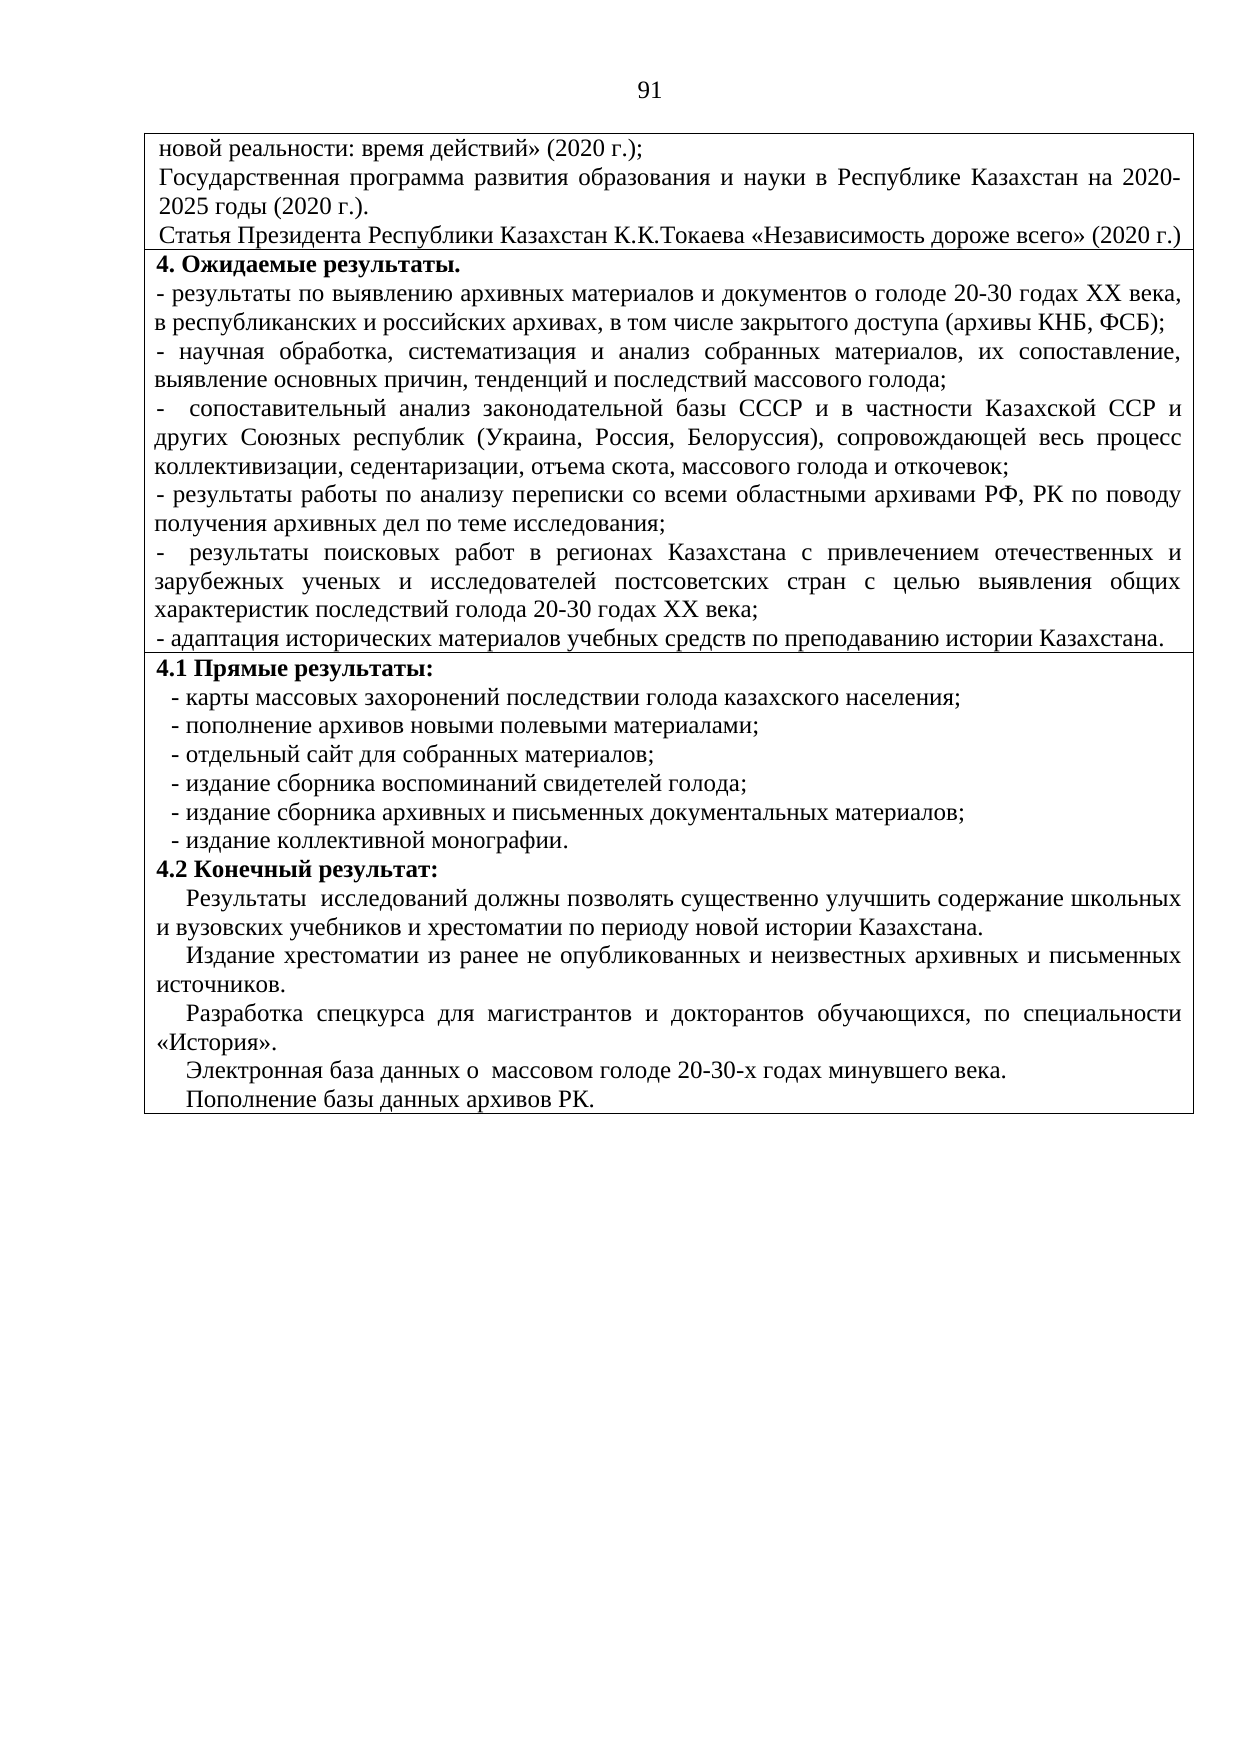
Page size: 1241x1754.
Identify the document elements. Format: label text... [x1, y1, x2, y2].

table_cell 4.1 Прямые результаты: карты массовых захоронений последствии голода казахского населения; пополнение архивов новыми полевыми материалами; отдельный сайт для собранных материалов; издание сборника воспоминаний свидетелей голода; издание сборника архивных и письменных документальных материалов; издание коллективной монографии. 4.2 Конечный результат: Результаты исследований должны позволять существенно улучшить содержание школьных и вузовских учебников и хрестоматии по периоду новой истории Казахстана. Издание хрестоматии из ранее не опубликованных и неизвестных архивных и письменных источников. Разработка спецкурса для магистрантов и докторантов обучающихся, по специальности «История». Электронная база данных о массовом голоде 20-30-х годах минувшего века. Пополнение базы данных архивов РК. [145, 653, 1193, 1113]
table_cell 4. Ожидаемые результаты. - результаты по выявлению архивных материалов и документов о голоде 20-30 годах ХХ века, в республиканских и российских архивах, в том числе закрытого доступа (архивы КНБ, ФСБ); - научная обработка, систематизация и анализ собранных материалов, их сопоставление, выявление основных причин, тенденций и последствий массового голода; - сопоставительный анализ законодательной базы СССР и в частности Казахской ССР и других Союзных республик (Украина, Россия, Белоруссия), сопровождающей весь процесс коллективизации, седентаризации, отъема скота, массового голода и откочевок; - результаты работы по анализу переписки со всеми областными архивами РФ, РК по поводу получения архивных дел по теме исследования; - результаты поисковых работ в регионах Казахстана с привлечением отечественных и зарубежных ученых и исследователей постсоветских стран с целью выявления общих характеристик последствий голода 20-30 годах ХХ века; - адаптация исторических материалов учебных средств по преподаванию истории Казахстана. [145, 250, 1193, 652]
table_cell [145, 134, 1193, 248]
